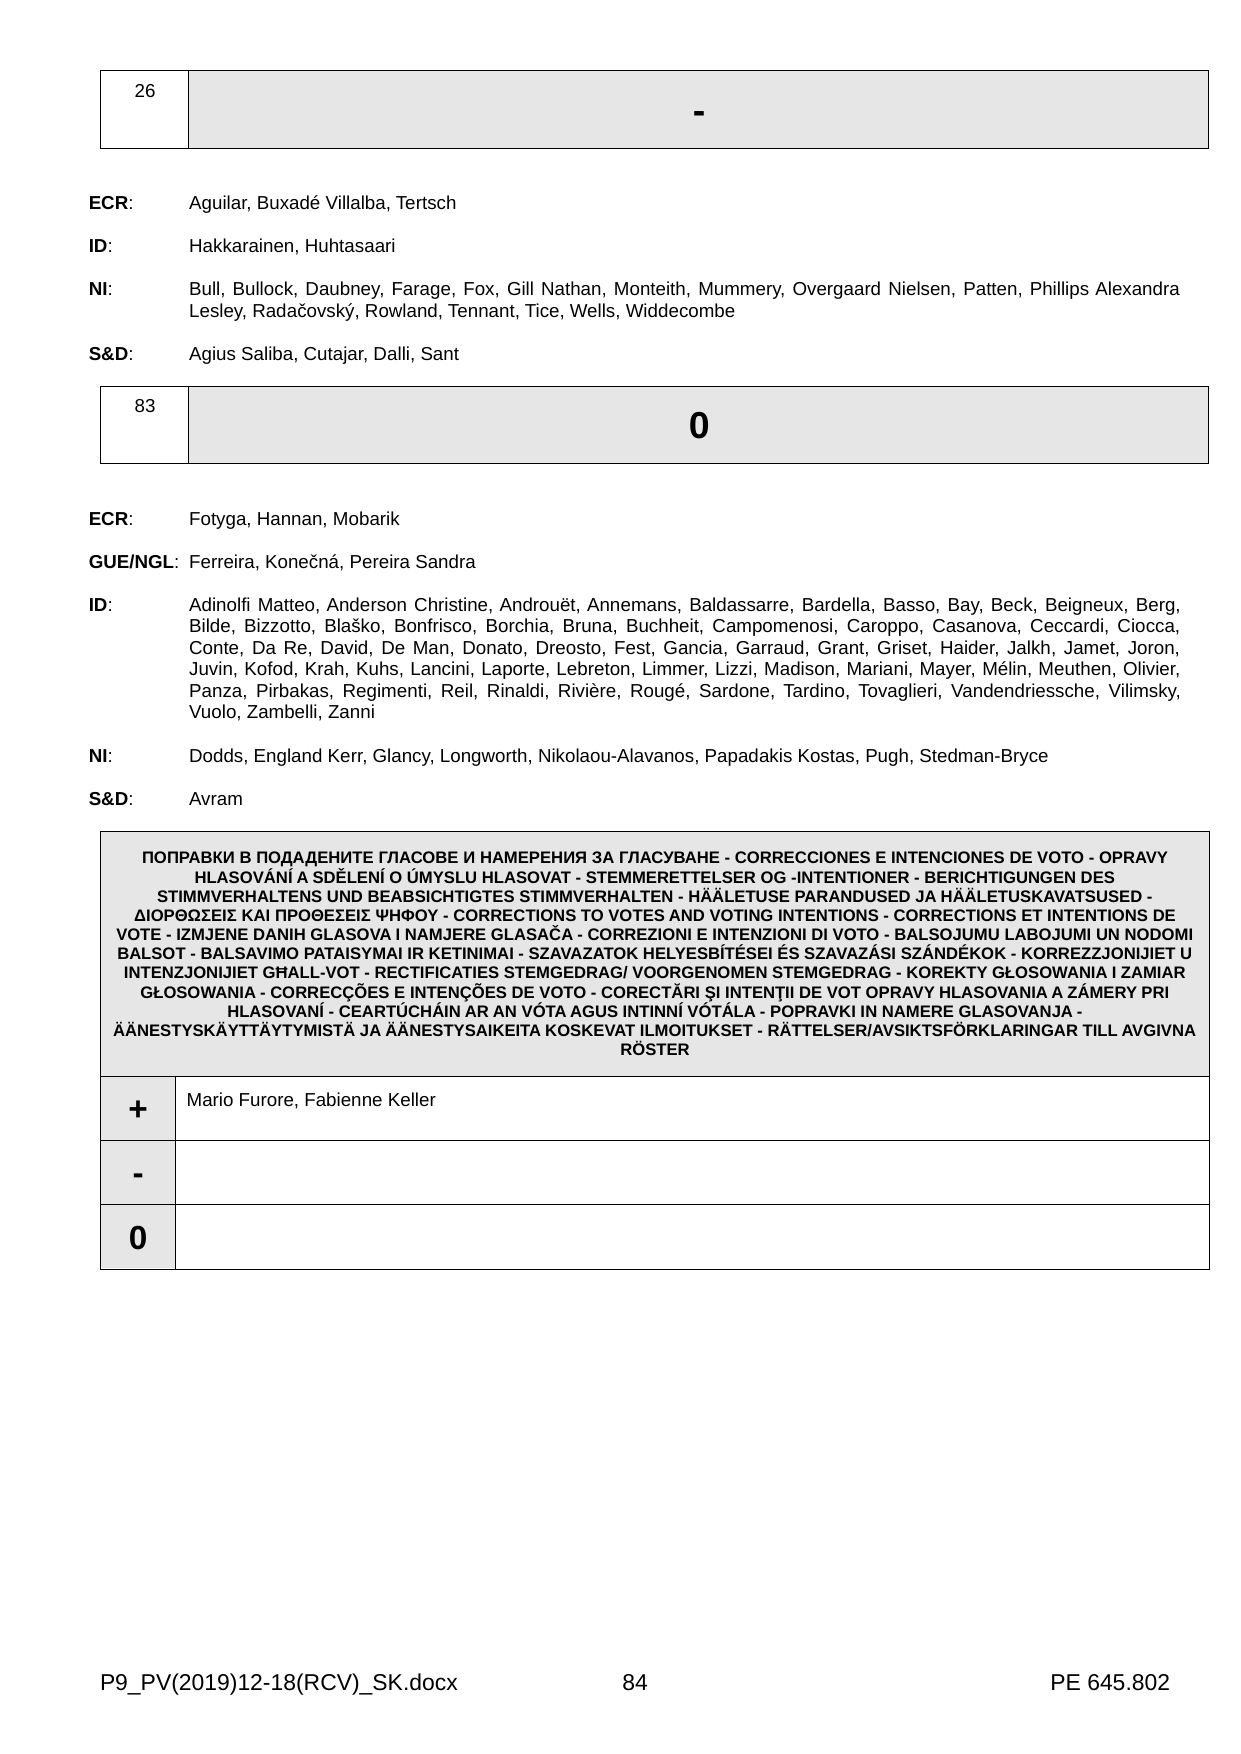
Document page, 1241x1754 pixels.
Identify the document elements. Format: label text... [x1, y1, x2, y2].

table_header 26 [101, 71, 188, 148]
table_cell - [101, 1141, 175, 1204]
table_cell [176, 1205, 1209, 1268]
text ID: Hakkarainen, Huhtasaari [88, 235, 1181, 256]
table_header 0 [189, 387, 1208, 463]
table_header 83 [101, 387, 188, 463]
text GUE/NGL: Ferreira, Konečná, Pereira Sandra [88, 550, 1181, 572]
text ECR: Fotyga, Hannan, Mobarik [88, 507, 1181, 529]
text S&D: Avram [88, 788, 1181, 809]
text NI: Dodds, England Kerr, Glancy, Longworth, Nikolaou-Alavanos, Papadakis Kostas, Pugh, Stedman-Bryce [88, 744, 1181, 766]
text S&D: Agius Saliba, Cutajar, Dalli, Sant [88, 343, 1181, 364]
table_header ПОПРАВКИ В ПОДАДЕНИТЕ ГЛАСОВЕ И НАМЕРЕНИЯ ЗА ГЛАСУВАНЕ - CORRECCIONES E INTENCIONES DE VOTO - OPRAVY HLASOVÁNÍ A SDĚLENÍ O ÚMYSLU HLASOVAT - STEMMERETTELSER OG -INTENTIONER - BERICHTIGUNGEN DES STIMMVERHALTENS UND BEABSICHTIGTES STIMMVERHALTEN - HÄÄLETUSE PARANDUSED JA HÄÄLETUSKAVATSUSED - ΔΙΟΡΘΩΣΕΙΣ ΚΑΙ ΠΡΟΘΕΣΕΙΣ ΨΗΦΟΥ - CORRECTIONS TO VOTES AND VOTING INTENTIONS - CORRECTIONS ET INTENTIONS DE VOTE - IZMJENE DANIH GLASOVA I NAMJERE GLASAČA - CORREZIONI E INTENZIONI DI VOTO - BALSOJUMU LABOJUMI UN NODOMI BALSOT - BALSAVIMO PATAISYMAI IR KETINIMAI - SZAVAZATOK HELYESBÍTÉSEI ÉS SZAVAZÁSI SZÁNDÉKOK - KORREZZJONIJIET U INTENZJONIJIET GĦALL-VOT - RECTIFICATIES STEMGEDRAG/ VOORGENOMEN STEMGEDRAG - KOREKTY GŁOSOWANIA I ZAMIAR GŁOSOWANIA - CORRECÇÕES E INTENÇÕES DE VOTO - CORECTĂRI ŞI INTENŢII DE VOT OPRAVY HLASOVANIA A ZÁMERY PRI HLASOVANÍ - CEARTÚCHÁIN AR AN VÓTA AGUS INTINNÍ VÓTÁLA - POPRAVKI IN NAMERE GLASOVANJA - ÄÄNESTYSKÄYTTÄYTYMISTÄ JA ÄÄNESTYSAIKEITA KOSKEVAT ILMOITUKSET - RÄTTELSER/AVSIKTSFÖRKLARINGAR TILL AVGIVNA RÖSTER [101, 832, 1209, 1076]
text ECR: Aguilar, Buxadé Villalba, Tertsch [88, 192, 1181, 213]
table_cell + [101, 1077, 175, 1140]
text ID: Adinolfi Matteo, Anderson Christine, Androuët, Annemans, Baldassarre, Bardella, Basso, Bay, Beck, Beigneux, Berg, Bilde, Bizzotto, Blaško, Bonfrisco, Borchia, Bruna, Buchheit, Campomenosi, Caroppo, Casanova, Ceccardi, Ciocca, Conte, Da Re, David, De Man, Donato, Dreosto, Fest, Gancia, Garraud, Grant, Griset, Haider, Jalkh, Jamet, Joron, Juvin, Kofod, Krah, Kuhs, Lancini, Laporte, Lebreton, Limmer, Lizzi, Madison, Mariani, Mayer, Mélin, Meuthen, Olivier, Panza, Pirbakas, Regimenti, Reil, Rinaldi, Rivière, Rougé, Sardone, Tardino, Tovaglieri, Vandendriessche, Vilimsky, Vuolo, Zambelli, Zanni [88, 593, 1181, 723]
table_cell 0 [101, 1205, 175, 1268]
text NI: Bull, Bullock, Daubney, Farage, Fox, Gill Nathan, Monteith, Mummery, Overgaard Nielsen, Patten, Phillips Alexandra Lesley, Radačovský, Rowland, Tennant, Tice, Wells, Widdecombe [88, 278, 1181, 321]
table_header - [189, 71, 1208, 148]
table_cell Mario Furore, Fabienne Keller [176, 1077, 1209, 1140]
table_cell [176, 1141, 1209, 1204]
